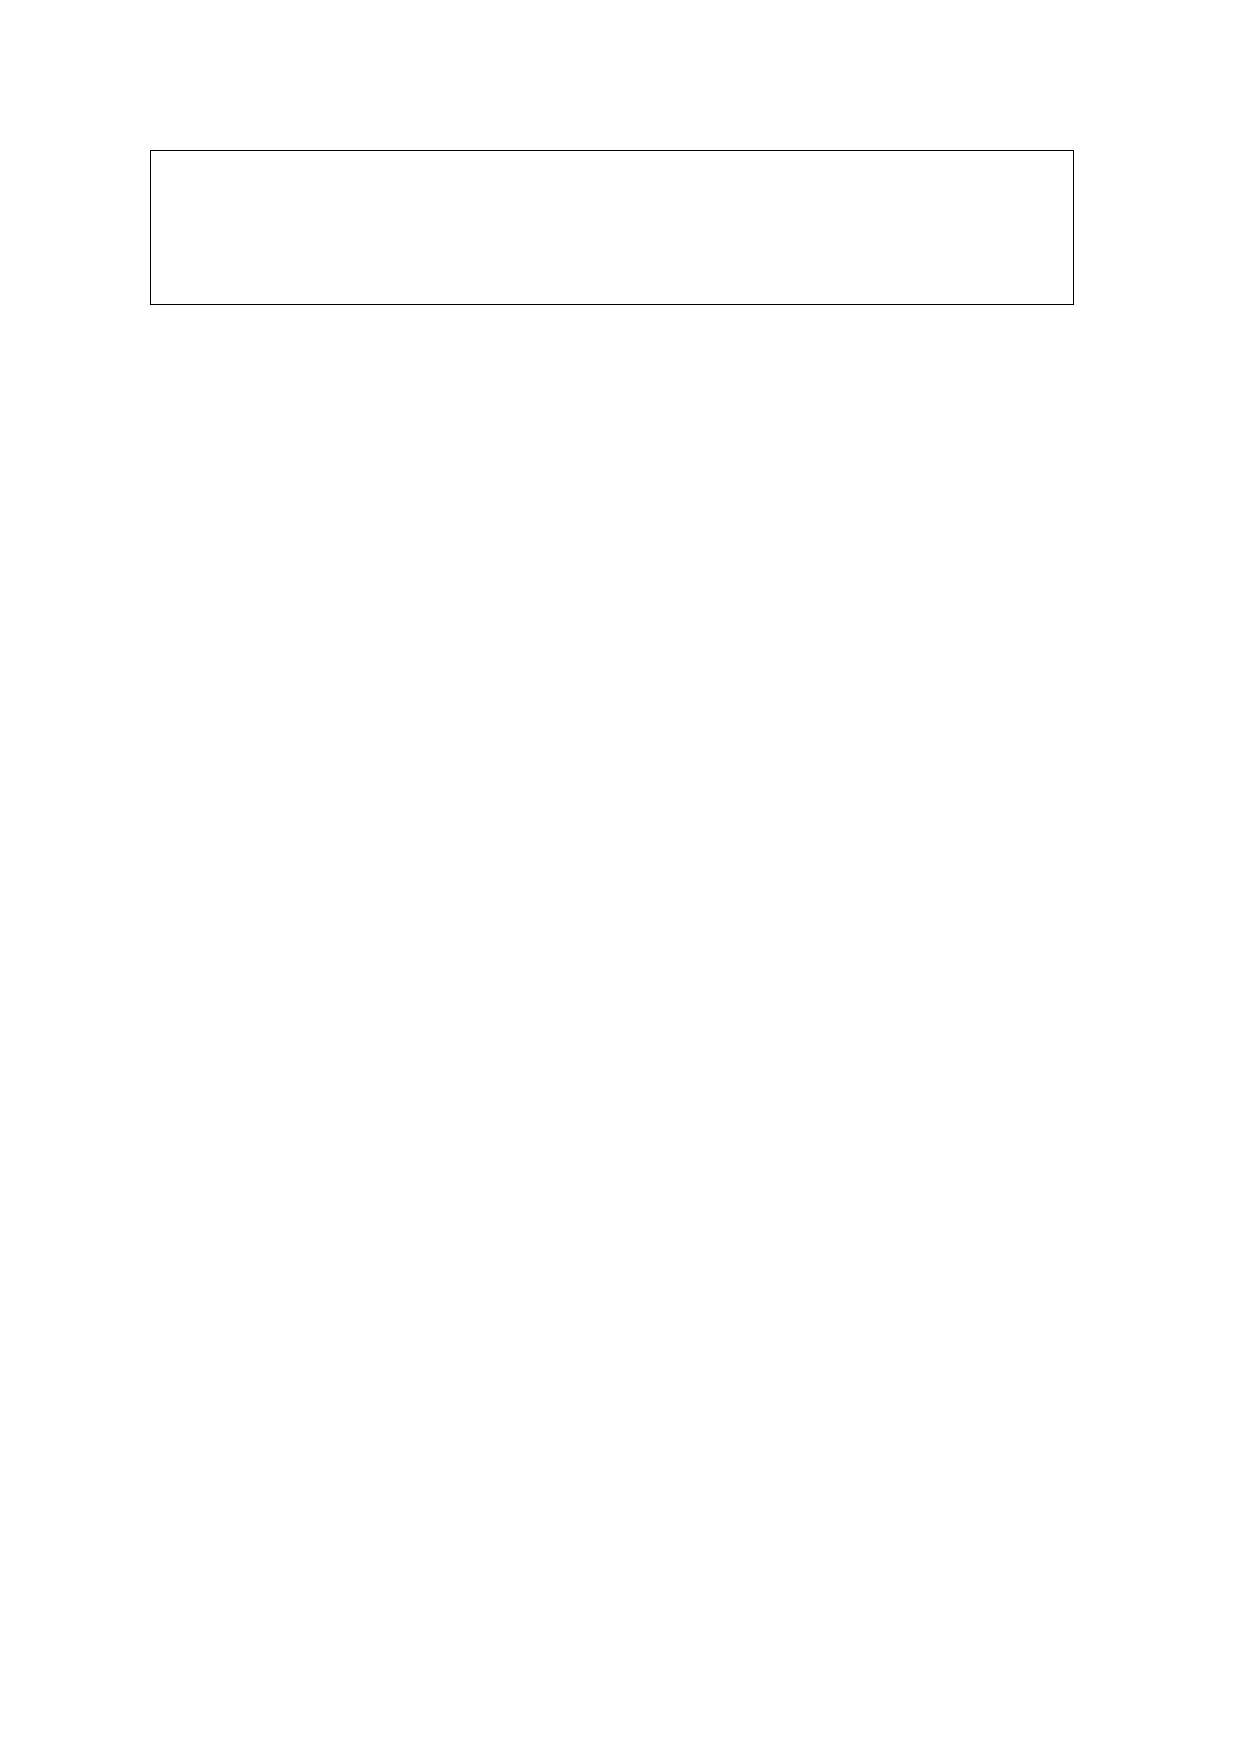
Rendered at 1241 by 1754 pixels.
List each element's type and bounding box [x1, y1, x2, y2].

table_header [151, 151, 1073, 304]
